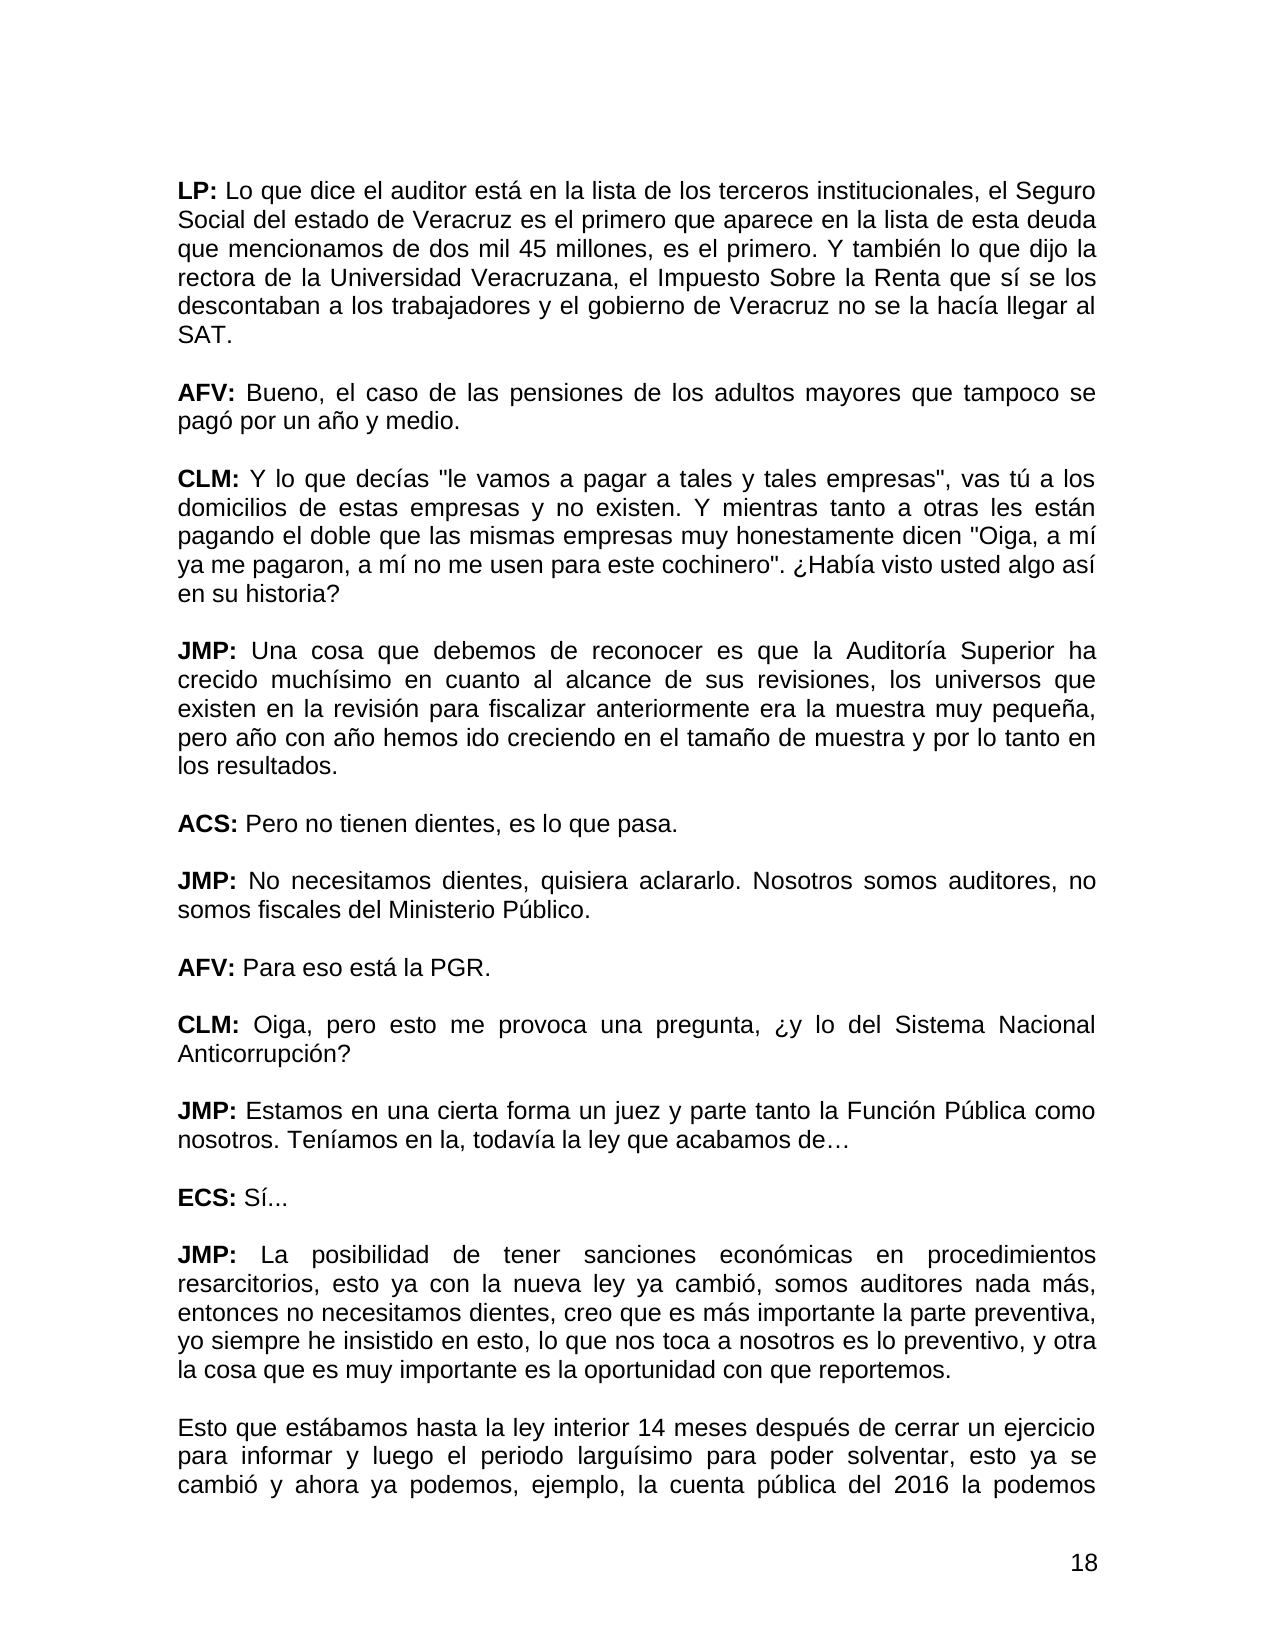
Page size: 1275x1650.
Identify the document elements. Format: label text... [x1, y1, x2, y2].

text JMP: Una cosa que debemos de reconocer es que la Auditoría Superior ha crecido muchísimo en cuanto al alcance de sus revisiones, los universos que existen en la revisión para fiscalizar anteriormente era la muestra muy pequeña, pero año con año hemos ido creciendo en el tamaño de muestra y por lo tanto en los resultados. [177, 636, 1098, 780]
text JMP: Estamos en una cierta forma un juez y parte tanto la Función Pública como nosotros. Teníamos en la, todavía la ley que acabamos de… [177, 1096, 1098, 1154]
text AFV: Para eso está la PGR. [177, 953, 1098, 981]
text CLM: Y lo que decías "le vamos a pagar a tales y tales empresas", vas tú a los domicilios de estas empresas y no existen. Y mientras tanto a otras les están pagando el doble que las mismas empresas muy honestamente dicen "Oiga, a mí ya me pagaron, a mí no me usen para este cochinero". ¿Había visto usted algo así en su historia? [177, 464, 1098, 608]
text ACS: Pero no tienen dientes, es lo que pasa. [177, 809, 1098, 838]
text AFV: Bueno, el caso de las pensiones de los adultos mayores que tampoco se pagó por un año y medio. [177, 378, 1098, 435]
text ECS: Sí... [177, 1183, 1098, 1211]
text JMP: No necesitamos dientes, quisiera aclararlo. Nosotros somos auditores, no somos fiscales del Ministerio Público. [177, 866, 1098, 924]
text JMP: La posibilidad de tener sanciones económicas en procedimientos resarcitorios, esto ya con la nueva ley ya cambió, somos auditores nada más, entonces no necesitamos dientes, creo que es más importante la parte preventiva, yo siempre he insistido en esto, lo que nos toca a nosotros es lo preventivo, y otra la cosa que es muy importante es la oportunidad con que reportemos. [177, 1240, 1098, 1384]
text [177, 1413, 1098, 1499]
text LP: Lo que dice el auditor está en la lista de los terceros institucionales, el Seguro Social del estado de Veracruz es el primero que aparece en la lista de esta deuda que mencionamos de dos mil 45 millones, es el primero. Y también lo que dijo la rectora de la Universidad Veracruzana, el Impuesto Sobre la Renta que sí se los descontaban a los trabajadores y el gobierno de Veracruz no se la hacía llegar al SAT. [177, 176, 1098, 349]
text CLM: Oiga, pero esto me provoca una pregunta, ¿y lo del Sistema Nacional Anticorrupción? [177, 1010, 1098, 1068]
